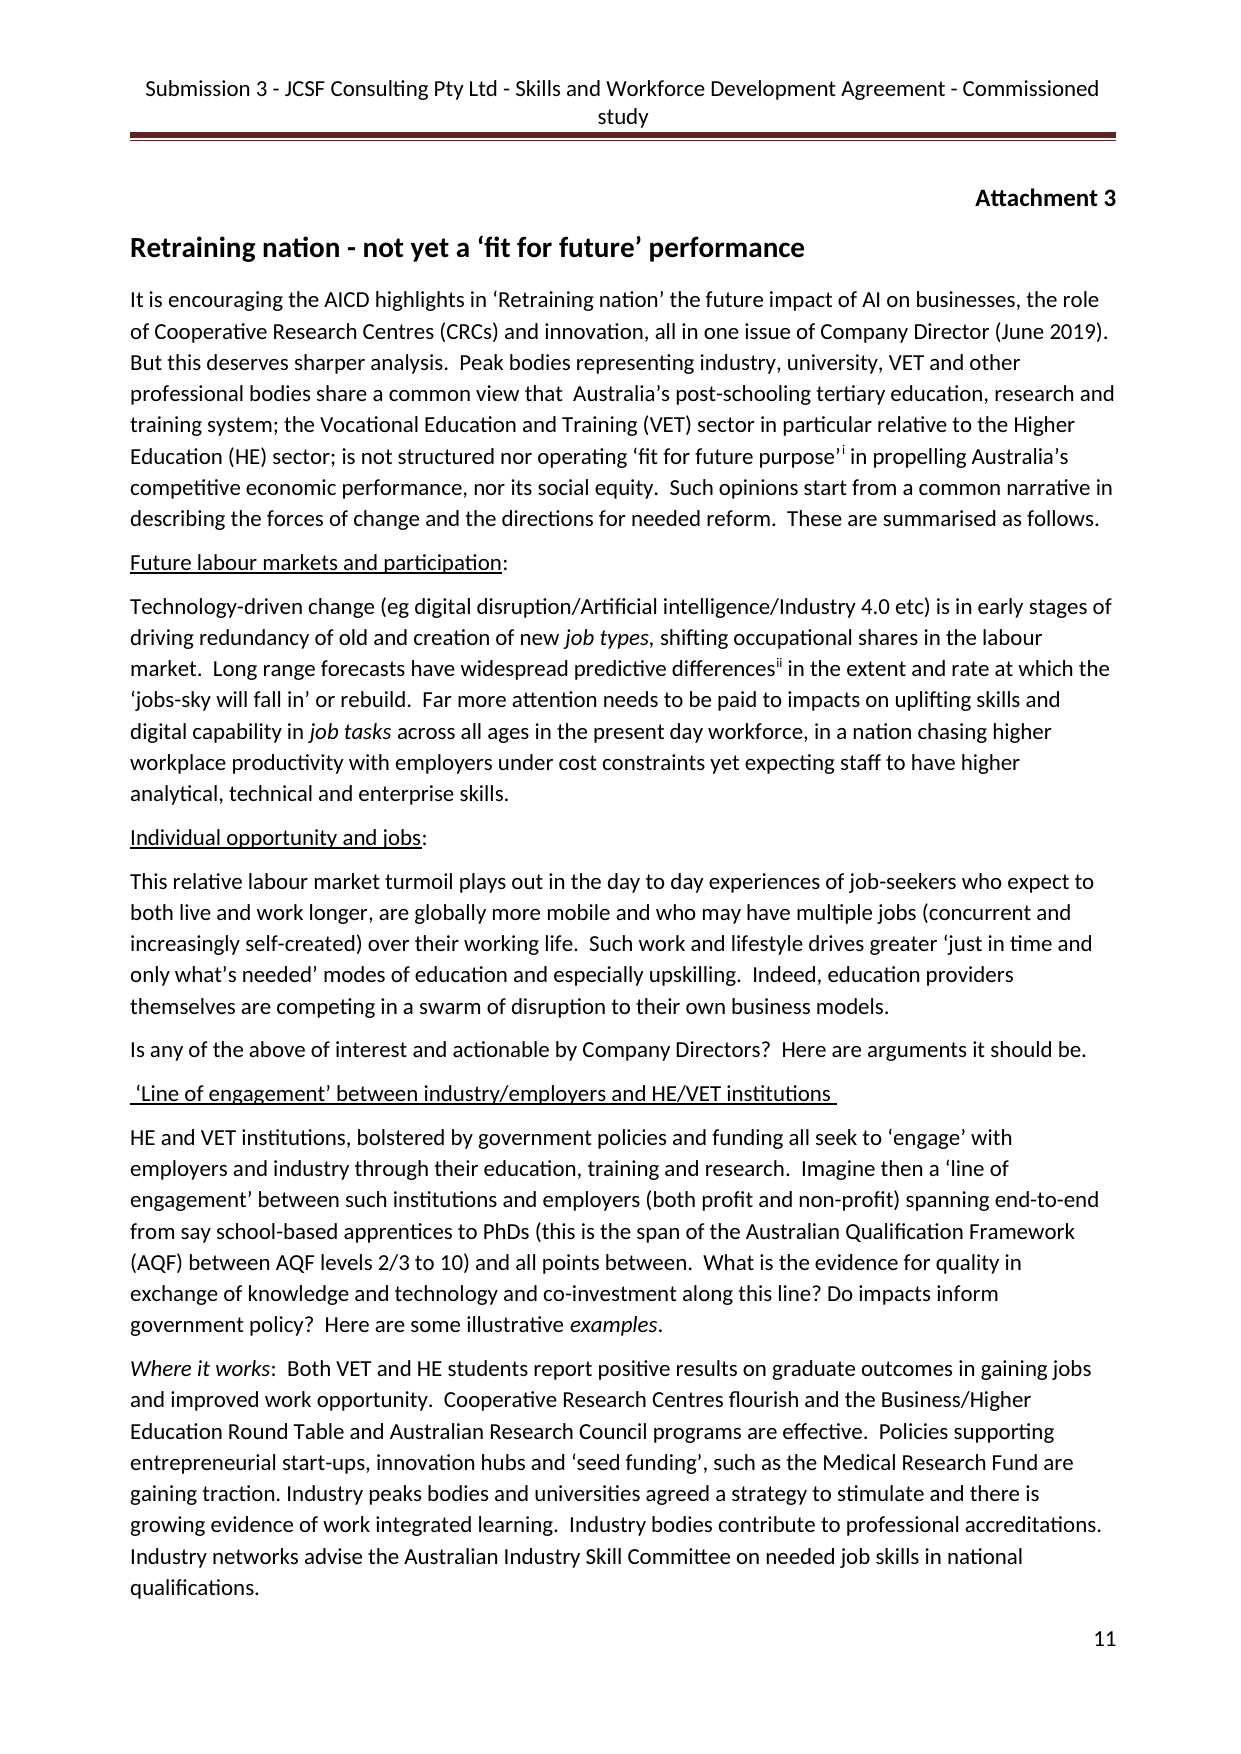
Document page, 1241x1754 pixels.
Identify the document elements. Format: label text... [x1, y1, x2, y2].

text Individual opportunity and jobs: [130, 820, 1116, 852]
text Is any of the above of interest and actionable by Company Directors? Here are arguments it should be. [130, 1033, 1116, 1064]
text Retraining nation - not yet a ‘fit for future’ performance [130, 229, 1116, 265]
text Attachment 3 [130, 182, 1116, 212]
text Future labour markets and participation: [130, 545, 1116, 577]
text HE and VET institutions, bolstered by government policies and funding all seek to ‘engage’ with employers and industry through their education, training and research. Imagine then a ‘line of engagement’ between such institutions and employers (both profit and non-profit) spanning end-to-end from say school-based apprentices to PhDs (this is the span of the Australian Qualification Framework (AQF) between AQF levels 2/3 to 10) and all points between. What is the evidence for quality in exchange of knowledge and technology and co-investment along this line? Do impacts inform government policy? Here are some illustrative examples. [130, 1120, 1116, 1339]
text Technology-driven change (eg digital disruption/Artificial intelligence/Industry 4.0 etc) is in early stages of driving redundancy of old and creation of new job types, shifting occupational shares in the labour market. Long range forecasts have widespread predictive differences in the extent and rate at which the ‘jobs-sky will fall in’ or rebuild. Far more attention needs to be paid to impacts on uplifting skills and digital capability in job tasks across all ages in the present day workforce, in a nation chasing higher workplace productivity with employers under cost constraints yet expecting staff to have higher analytical, technical and enterprise skills. [130, 589, 1116, 808]
text ‘Line of engagement’ between industry/employers and HE/VET institutions [130, 1077, 1116, 1108]
text This relative labour market turmoil plays out in the day to day experiences of job-seekers who expect to both live and work longer, are globally more mobile and who may have multiple jobs (concurrent and increasingly self-created) over their working life. Such work and lifestyle drives greater ‘just in time and only what’s needed’ modes of education and especially upskilling. Indeed, education providers themselves are competing in a swarm of disruption to their own business models. [130, 864, 1116, 1020]
text Where it works: Both VET and HE students report positive results on graduate outcomes in gaining jobs and improved work opportunity. Cooperative Research Centres flourish and the Business/Higher Education Round Table and Australian Research Council programs are effective. Policies supporting entrepreneurial start-ups, innovation hubs and ‘seed funding’, such as the Medical Research Fund are gaining traction. Industry peaks bodies and universities agreed a strategy to stimulate and there is growing evidence of work integrated learning. Industry bodies contribute to professional accreditations. Industry networks advise the Australian Industry Skill Committee on needed job skills in national qualifications. [130, 1352, 1116, 1602]
text It is encouraging the AICD highlights in ‘Retraining nation’ the future impact of AI on businesses, the role of Cooperative Research Centres (CRCs) and innovation, all in one issue of Company Director (June 2019). But this deserves sharper analysis. Peak bodies representing industry, university, VET and other professional bodies share a common view that Australia’s post-schooling tertiary education, research and training system; the Vocational Education and Training (VET) sector in particular relative to the Higher Education (HE) sector; is not structured nor operating ‘fit for future purpose’ in propelling Australia’s competitive economic performance, nor its social equity. Such opinions start from a common narrative in describing the forces of change and the directions for needed reform. These are summarised as follows. [130, 283, 1116, 533]
